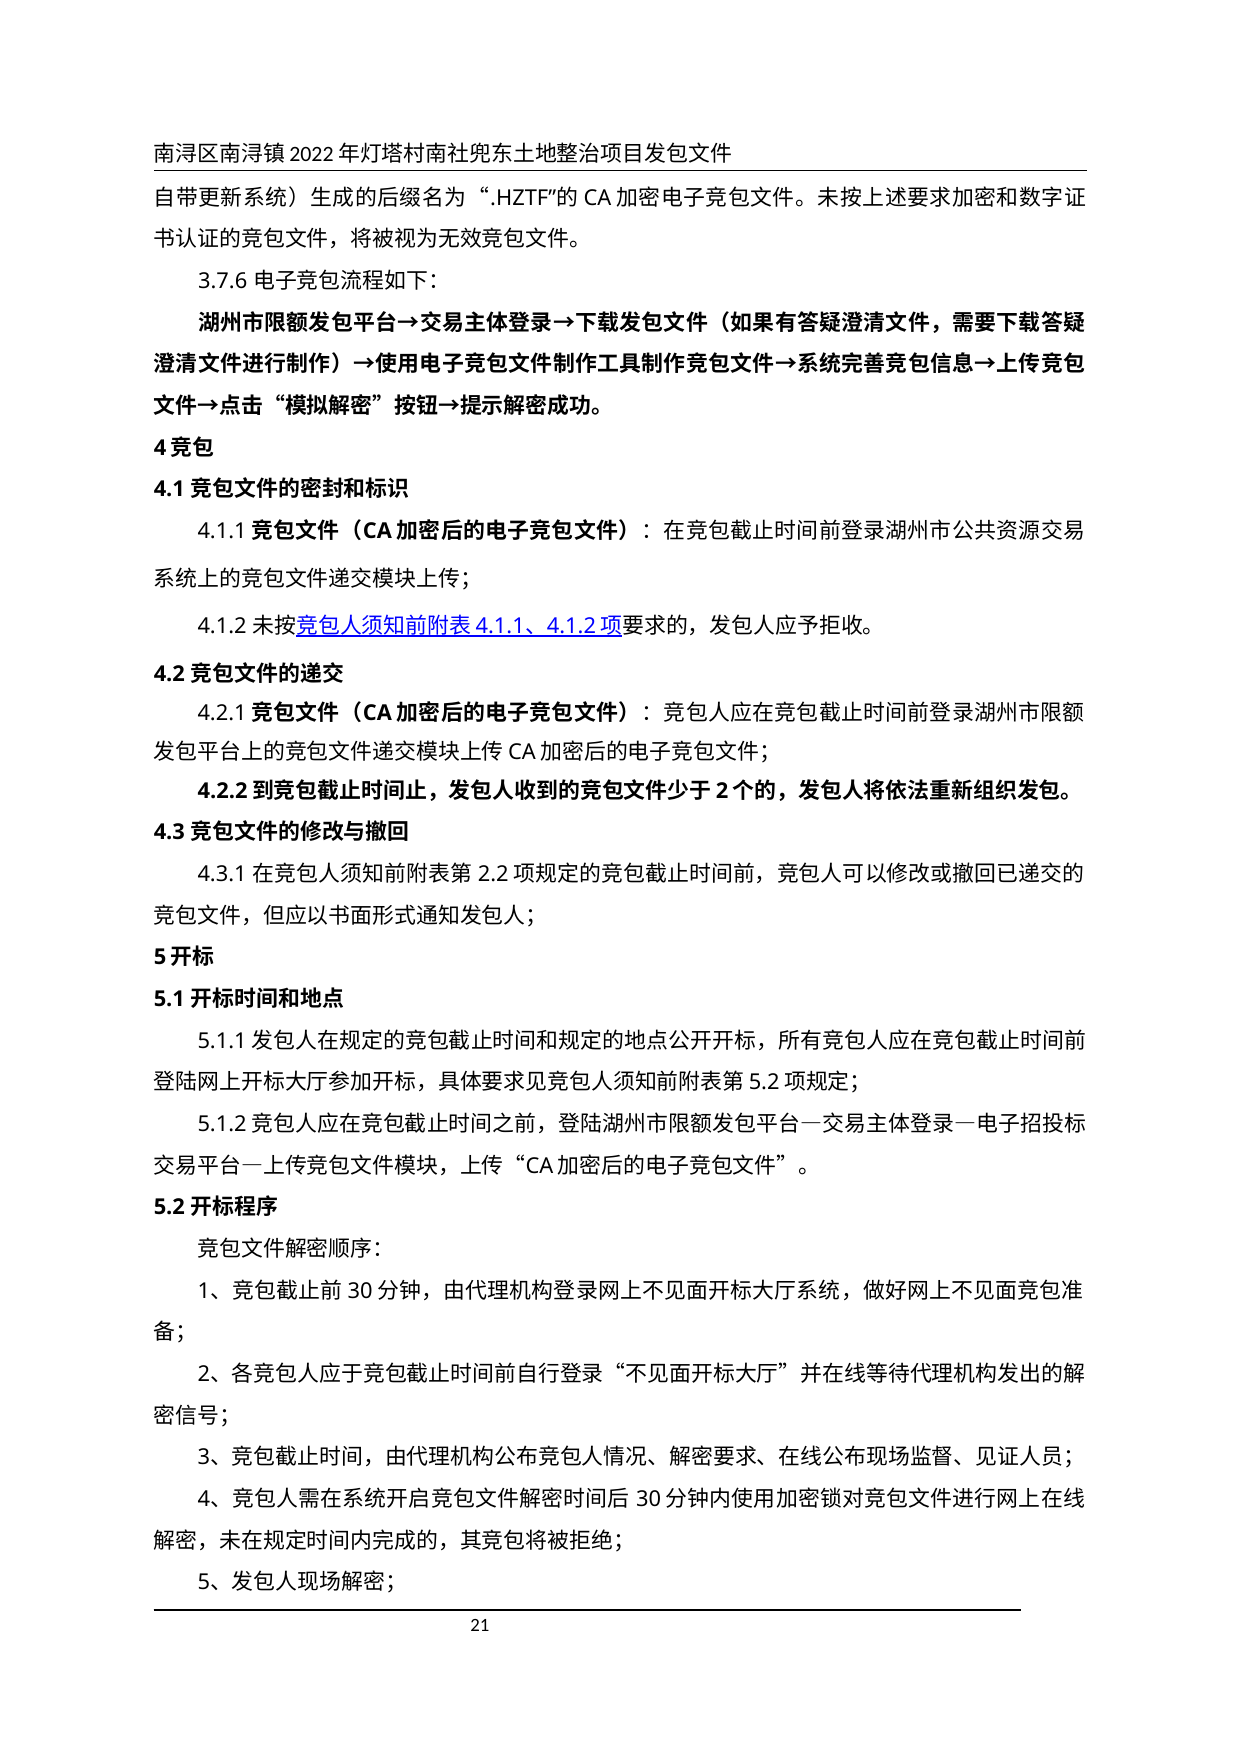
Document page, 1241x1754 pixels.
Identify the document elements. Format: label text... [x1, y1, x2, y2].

text 3.7.6 电子竞包流程如下： [153, 255, 1087, 297]
text 竞包文件解密顺序： [153, 1223, 1087, 1265]
text 4.1.1竞包文件（CA加密后的电子竞包文件）：在竞包截止时间前登录湖州市公共资源交易系统上的竞包文件递交模块上传； [153, 505, 1087, 600]
text 4.3.1 在竞包人须知前附表第2.2项规定的竞包截止时间前，竞包人可以修改或撤回已递交的竞包文件，但应以书面形式通知发包人； [153, 848, 1087, 931]
text 4.3 竞包文件的修改与撤回 [153, 806, 1087, 848]
text 4.1.2 未按竞包人须知前附表4.1.1、4.1.2项要求的，发包人应予拒收。 [153, 600, 1087, 648]
subtitle 4竞包 [153, 422, 1087, 463]
text 4.2 竞包文件的递交 [153, 648, 1087, 689]
text 湖州市限额发包平台→交易主体登录→下载发包文件（如果有答疑澄清文件，需要下载答疑澄清文件进行制作）→使用电子竞包文件制作工具制作竞包文件→系统完善竞包信息→上传竞包文件→点击“模拟解密”按钮→提示解密成功。 [153, 297, 1087, 422]
text 1、竞包截止前30分钟，由代理机构登录网上不见面开标大厅系统，做好网上不见面竞包准备； [153, 1265, 1087, 1348]
text 4、竞包人需在系统开启竞包文件解密时间后30分钟内使用加密锁对竞包文件进行网上在线解密，未在规定时间内完成的，其竞包将被拒绝； [153, 1473, 1087, 1556]
text 5.1.1发包人在规定的竞包截止时间和规定的地点公开开标，所有竞包人应在竞包截止时间前登陆网上开标大厅参加开标，具体要求见竞包人须知前附表第5.2项规定； [153, 1015, 1087, 1098]
subtitle 5开标 [153, 931, 1087, 973]
text 5.2 开标程序 [153, 1181, 1087, 1223]
text 5.1.2竞包人应在竞包截止时间之前，登陆湖州市限额发包平台—交易主体登录—电子招投标交易平台—上传竞包文件模块，上传“CA加密后的电子竞包文件”。 [153, 1098, 1087, 1181]
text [153, 172, 1087, 255]
text 4.2.1竞包文件（CA加密后的电子竞包文件）：竞包人应在竞包截止时间前登录湖州市限额发包平台上的竞包文件递交模块上传CA加密后的电子竞包文件； [153, 689, 1087, 767]
text 5.1 开标时间和地点 [153, 973, 1087, 1015]
text 4.1 竞包文件的密封和标识 [153, 463, 1087, 505]
text 2、各竞包人应于竞包截止时间前自行登录“不见面开标大厅”并在线等待代理机构发出的解密信号； [153, 1348, 1087, 1431]
text 4.2.2到竞包截止时间止，发包人收到的竞包文件少于2个的，发包人将依法重新组织发包。 [153, 767, 1087, 806]
text 5、发包人现场解密； [153, 1556, 1087, 1598]
text 3、竞包截止时间，由代理机构公布竞包人情况、解密要求、在线公布现场监督、见证人员； [153, 1431, 1087, 1473]
